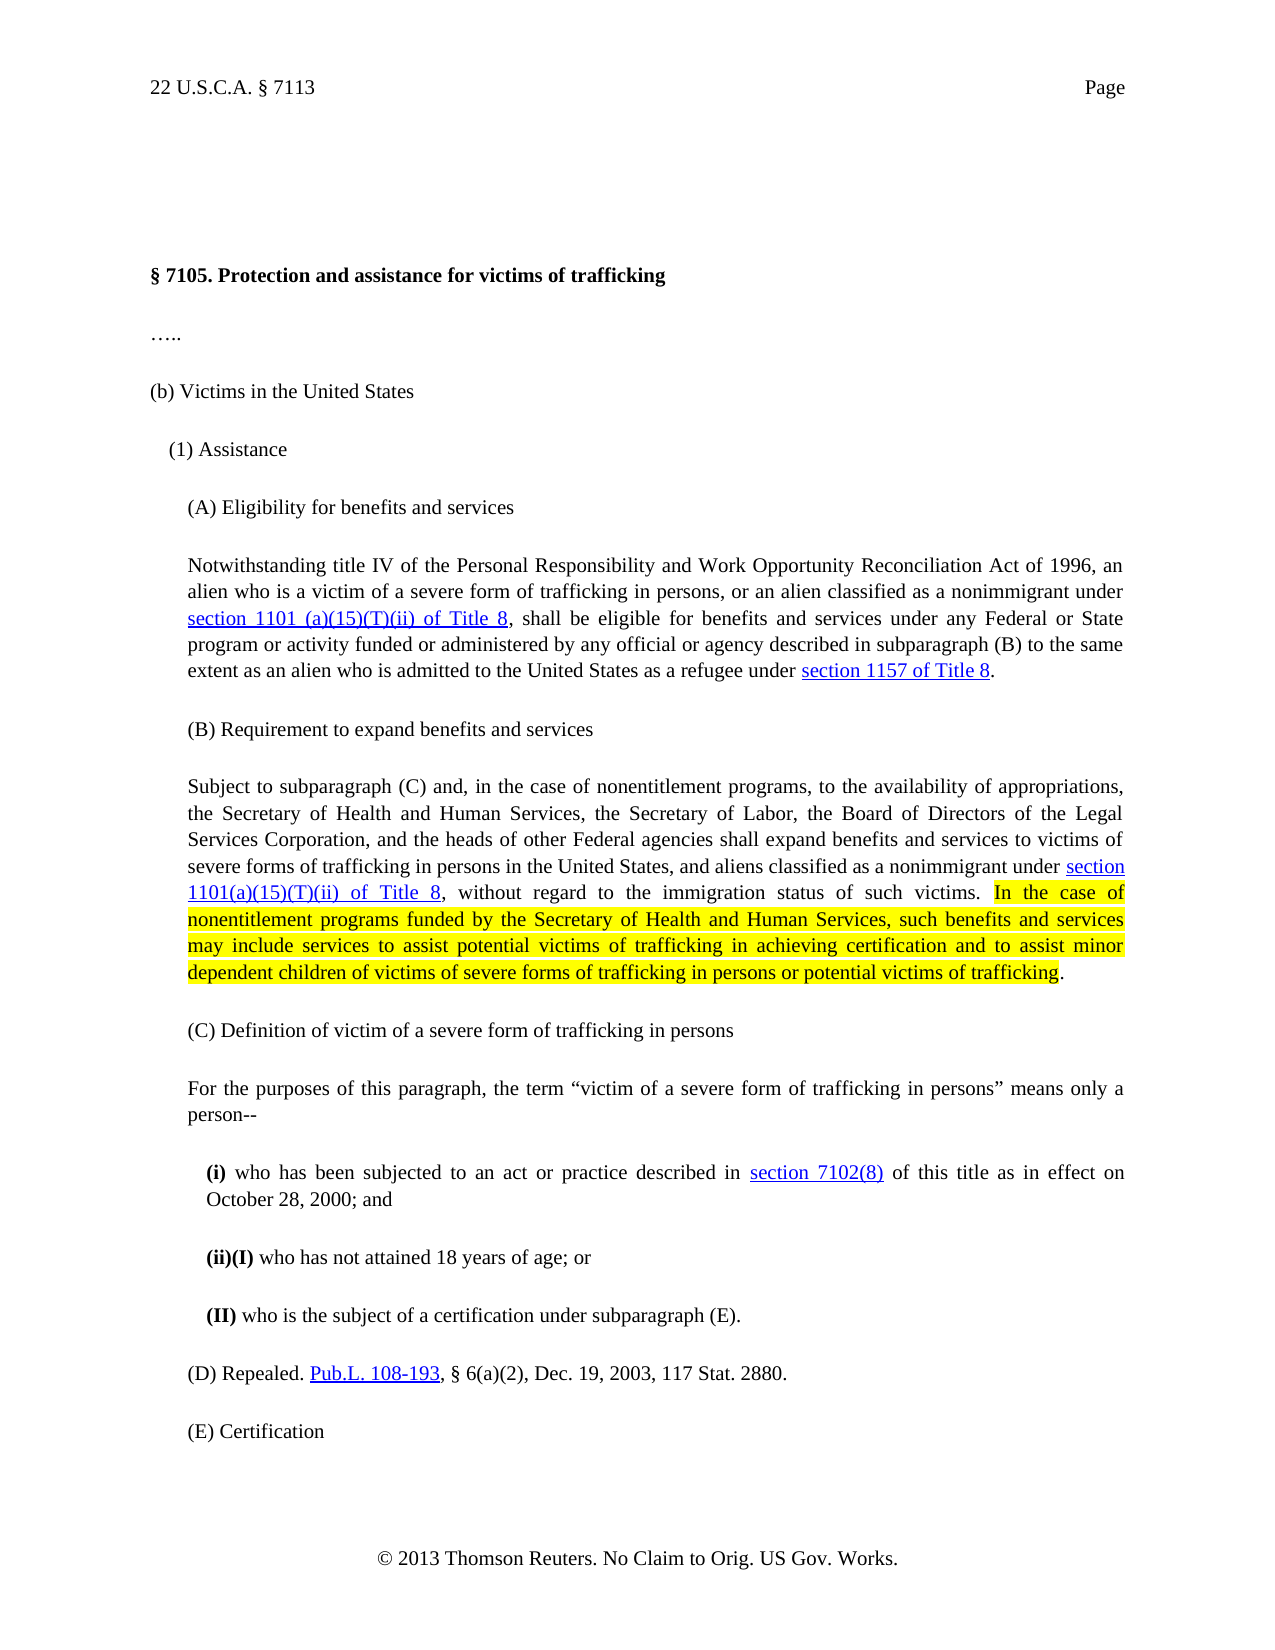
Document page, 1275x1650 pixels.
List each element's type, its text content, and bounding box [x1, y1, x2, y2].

text (A) Eligibility for benefits and services [187, 494, 1125, 519]
text § 7105. Protection and assistance for victims of trafficking [150, 262, 1125, 287]
text (E) Certification [187, 1419, 1125, 1443]
text (ii)(I) who has not attained 18 years of age; or [206, 1245, 1125, 1269]
text ….. [150, 321, 1125, 344]
text (i) who has been subjected to an act or practice described in section 7102(8) of this title as in effect on October 28, 2000; and [206, 1160, 1125, 1211]
text (1) Assistance [169, 437, 1125, 461]
text Subject to subparagraph (C) and, in the case of nonentitlement programs, to the availability of appropriations, the Secretary of Health and Human Services, the Secretary of Labor, the Board of Directors of the Legal Services Corporation, and the heads of other Federal agencies shall expand benefits and services to victims of severe forms of trafficking in persons in the United States, and aliens classified as a nonimmigrant under section 1101(a)(15)(T)(ii) of Title 8, without regard to the immigration status of such victims. In the case of nonentitlement programs funded by the Secretary of Health and Human Services, such benefits and services may include services to assist potential victims of trafficking in achieving certification and to assist minor dependent children of victims of severe forms of trafficking in persons or potential victims of trafficking. [187, 774, 1125, 916]
text Notwithstanding title IV of the Personal Responsibility and Work Opportunity Reconciliation Act of 1996, an alien who is a victim of a severe form of trafficking in persons, or an alien classified as a nonimmigrant under section 1101 (a)(15)(T)(ii) of Title 8, shall be eligible for benefits and services under any Federal or State program or activity funded or administered by any official or agency described in subparagraph (B) to the same extent as an alien who is admitted to the United States as a refugee under section 1157 of Title 8. [187, 553, 1125, 682]
text (II) who is the subject of a certification under subparagraph (E). [206, 1303, 1125, 1327]
text For the purposes of this paragraph, the term “victim of a severe form of trafficking in persons” means only a person-- [187, 1076, 1125, 1126]
text (C) Definition of victim of a severe form of trafficking in persons [187, 1018, 1125, 1042]
text (b) Victims in the United States [150, 378, 1125, 403]
text (D) Repealed. Pub.L. 108-193, § 6(a)(2), Dec. 19, 2003, 117 Stat. 2880. [187, 1361, 1125, 1385]
text (B) Requirement to expand benefits and services [187, 716, 1125, 741]
